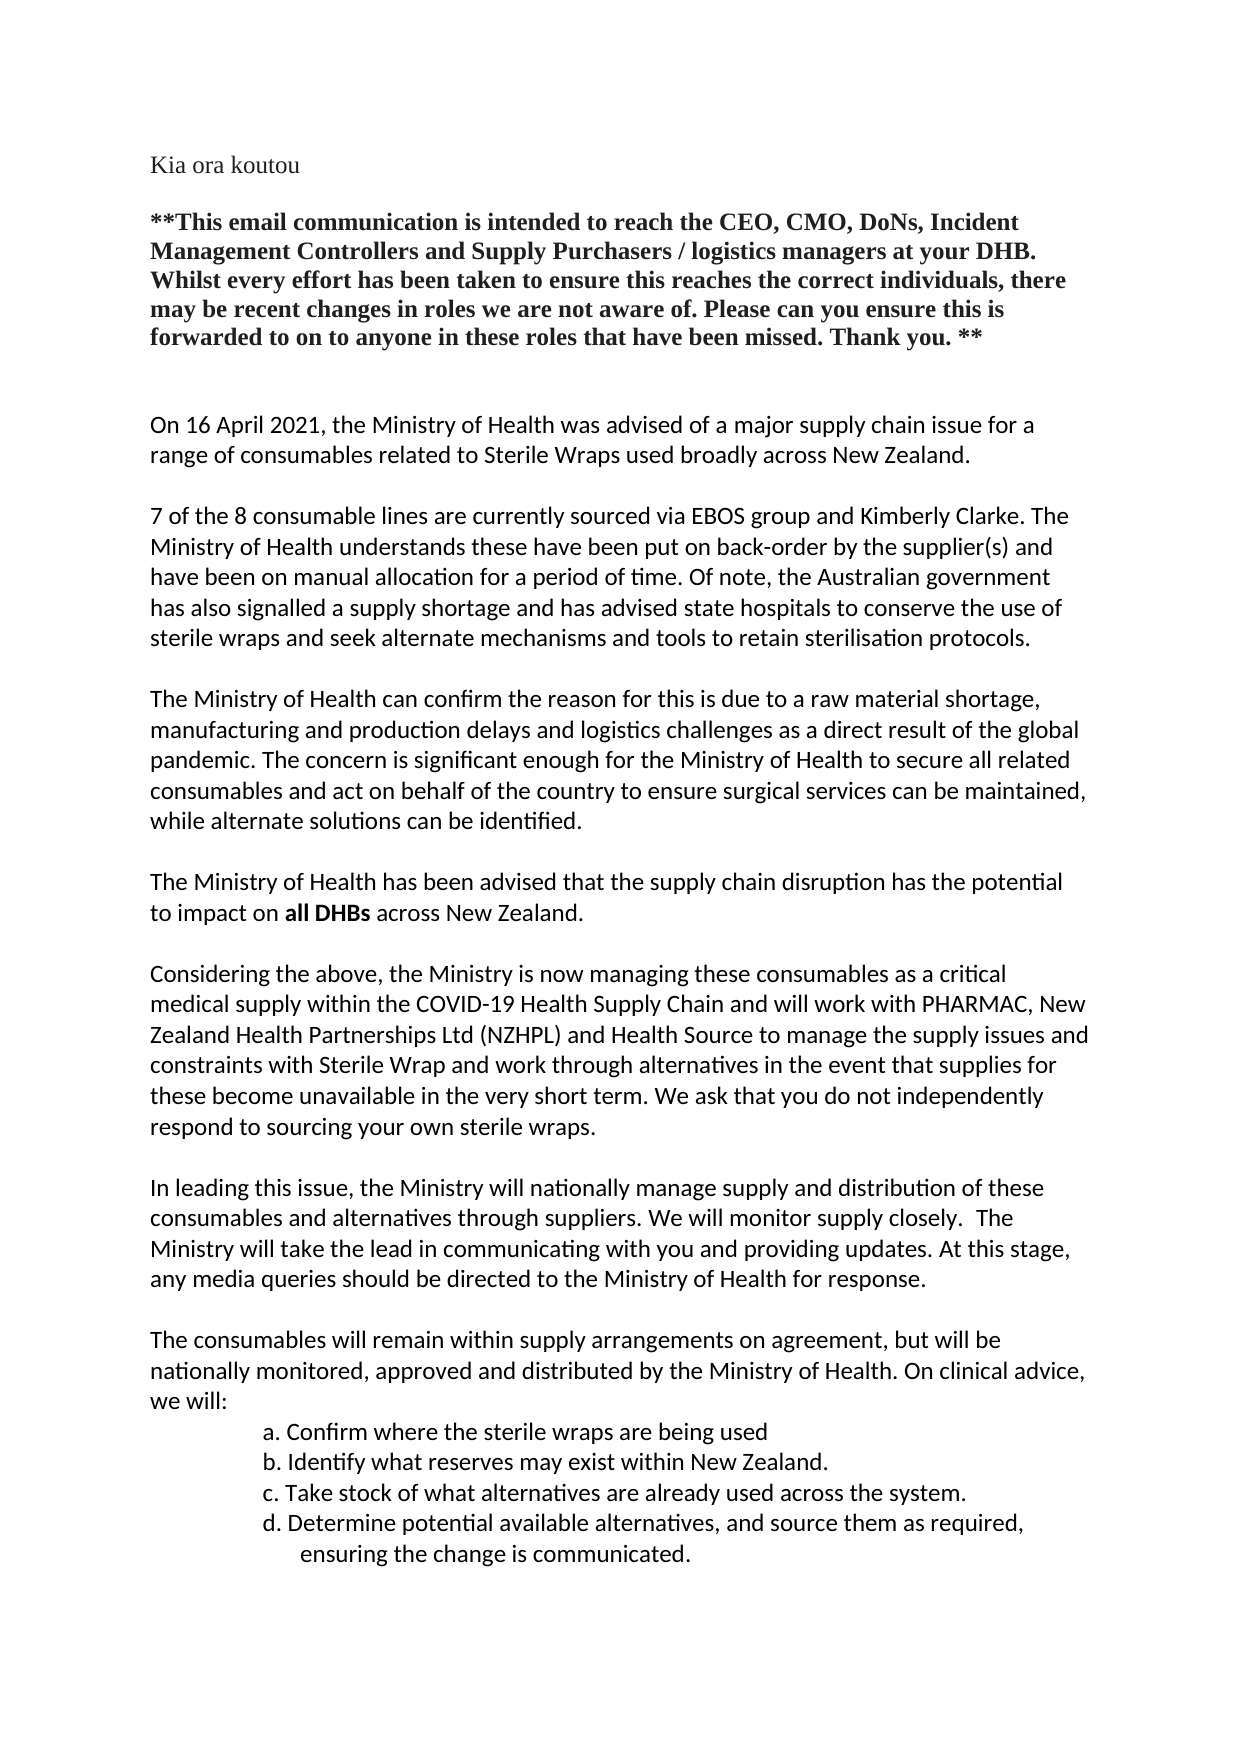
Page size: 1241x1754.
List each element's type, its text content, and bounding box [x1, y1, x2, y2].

text In leading this issue, the Ministry will nationally manage supply and distribution of these consumables and alternatives through suppliers. We will monitor supply closely. The Ministry will take the lead in communicating with you and providing updates. At this stage, any media queries should be directed to the Ministry of Health for response. [150, 1172, 1090, 1294]
text Kia ora koutou [150, 150, 1090, 179]
text The consumables will remain within supply arrangements on agreement, but will be nationally monitored, approved and distributed by the Ministry of Health. On clinical advice, we will: [150, 1324, 1090, 1416]
list b. Identify what reserves may exist within New Zealand. [262, 1446, 1090, 1477]
text The Ministry of Health has been advised that the supply chain disruption has the potential to impact on all DHBs across New Zealand. [150, 867, 1090, 928]
list a. Confirm where the sterile wraps are being used [262, 1416, 1090, 1446]
text 7 of the 8 consumable lines are currently sourced via EBOS group and Kimberly Clarke. The Ministry of Health understands these have been put on back-order by the supplier(s) and have been on manual allocation for a period of time. Of note, the Australian government has also signalled a supply shortage and has advised state hospitals to conserve the use of sterile wraps and seek alternate mechanisms and tools to retain sterilisation protocols. [150, 500, 1090, 653]
list c. Take stock of what alternatives are already used across the system. [262, 1477, 1090, 1507]
text On 16 April 2021, the Ministry of Health was advised of a major supply chain issue for a range of consumables related to Sterile Wraps used broadly across New Zealand. [150, 409, 1090, 470]
text **This email communication is intended to reach the CEO, CMO, DoNs, Incident Management Controllers and Supply Purchasers / logistics managers at your DHB. Whilst every effort has been taken to ensure this reaches the correct individuals, there may be recent changes in roles we are not aware of. Please can you ensure this is forwarded to on to anyone in these roles that have been missed. Thank you. ** [150, 207, 1090, 351]
text Considering the above, the Ministry is now managing these consumables as a critical medical supply within the COVID-19 Health Supply Chain and will work with PHARMAC, New Zealand Health Partnerships Ltd (NZHPL) and Health Source to manage the supply issues and constraints with Sterile Wrap and work through alternatives in the event that supplies for these become unavailable in the very short term. We ask that you do not independently respond to sourcing your own sterile wraps. [150, 958, 1090, 1141]
text The Ministry of Health can confirm the reason for this is due to a raw material shortage, manufacturing and production delays and logistics challenges as a direct result of the global pandemic. The concern is significant enough for the Ministry of Health to secure all related consumables and act on behalf of the country to ensure surgical services can be maintained, while alternate solutions can be identified. [150, 683, 1090, 836]
list d. Determine potential available alternatives, and source them as required, ensuring the change is communicated. [262, 1507, 1090, 1568]
